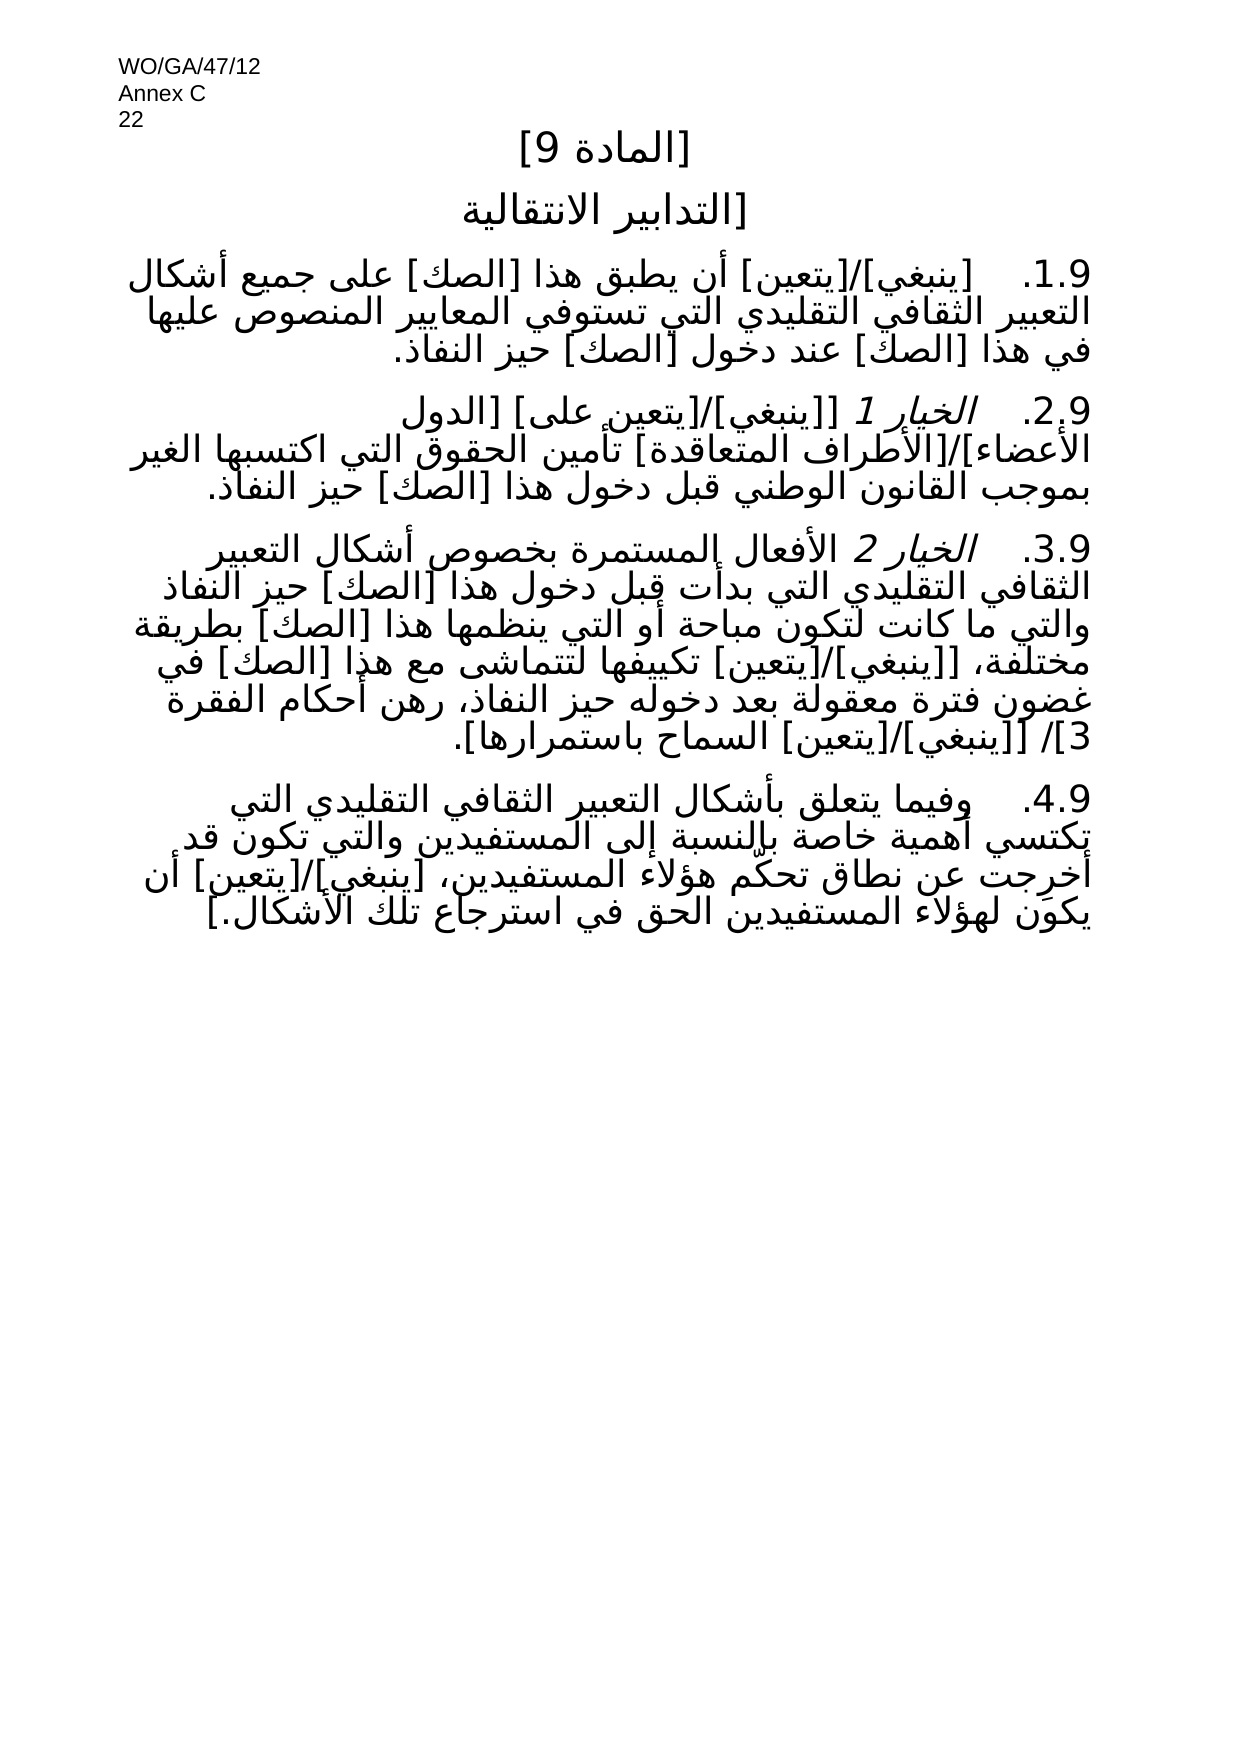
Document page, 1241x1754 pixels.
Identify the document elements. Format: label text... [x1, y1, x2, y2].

text 1.9. [ينبغي]/[يتعين] أن يطبق هذا [الصك] على جميع أشكال التعبير الثقافي التقليدي التي تستوفي المعايير المنصوص عليها في هذا [الصك] عند دخول [الصك] حيز النفاذ. [118, 257, 1092, 370]
text [التدابير الانتقالية [118, 195, 1092, 232]
text 3.9. الخيار 2 الأفعال المستمرة بخصوص أشكال التعبير الثقافي التقليدي التي بدأت قبل دخول هذا [الصك] حيز النفاذ والتي ما كانت لتكون مباحة أو التي ينظمها هذا [الصك] بطريقة مختلفة، [[ينبغي]/[يتعين] تكييفها لتتماشى مع هذا [الصك] في غضون فترة معقولة بعد دخوله حيز النفاذ، رهن أحكام الفقرة 3]/ [[ينبغي]/[يتعين] السماح باستمرارها]. [118, 532, 1092, 757]
text 2.9. الخيار 1 [[ينبغي]/[يتعين على] [الدول الأعضاء]/[الأطراف المتعاقدة] تأمين الحقوق التي اكتسبها الغير بموجب القانون الوطني قبل دخول هذا [الصك] حيز النفاذ. [118, 395, 1092, 507]
text [المادة 9] [118, 132, 1092, 170]
text 4.9. وفيما يتعلق بأشكال التعبير الثقافي التقليدي التي تكتسي أهمية خاصة بالنسبة إلى المستفيدين والتي تكون قد أخرِجت عن نطاق تحكّم هؤلاء المستفيدين، [ينبغي]/[يتعين] أن يكون لهؤلاء المستفيدين الحق في استرجاع تلك الأشكال.] [118, 782, 1092, 932]
